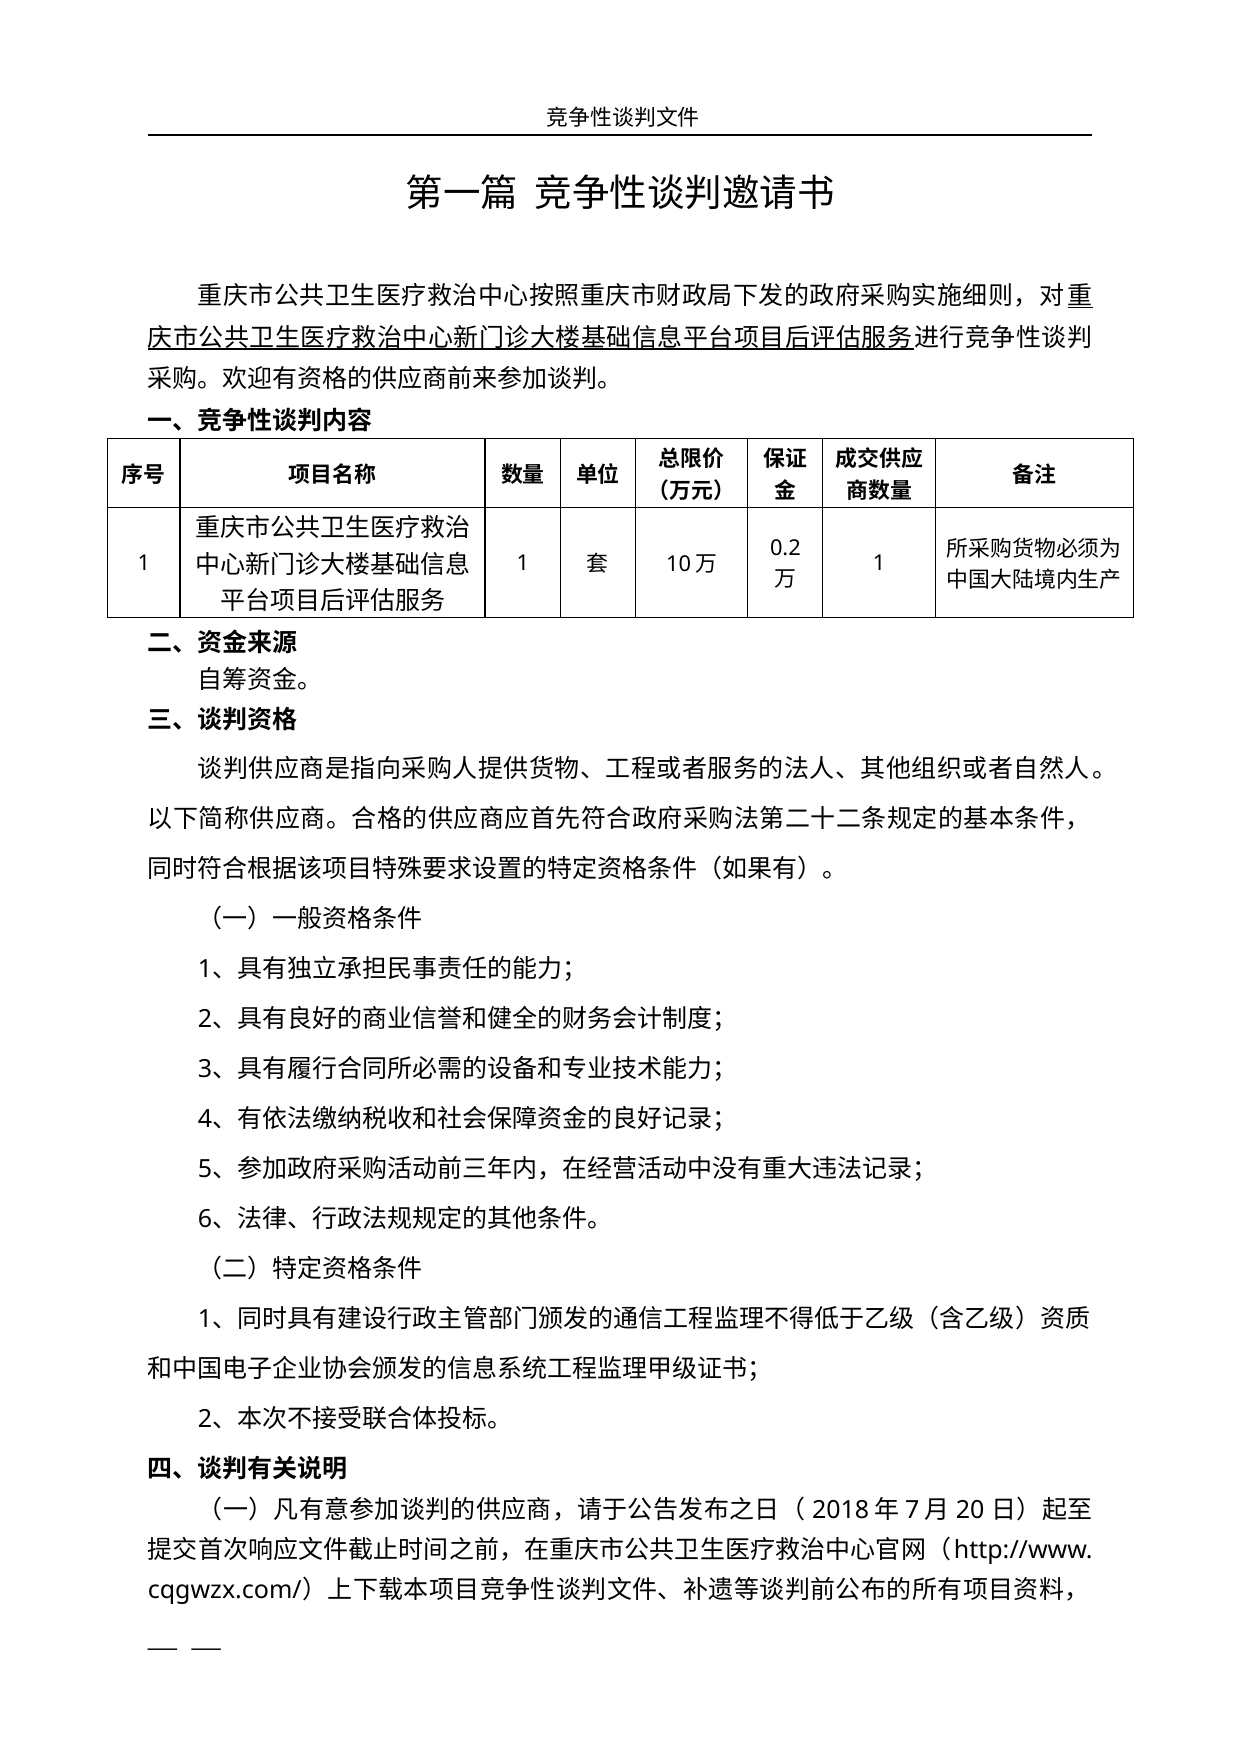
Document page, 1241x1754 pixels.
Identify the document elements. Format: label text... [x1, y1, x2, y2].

table_cell 套 [561, 508, 635, 617]
table_header 保证金 [748, 439, 822, 507]
table_cell 所采购货物必须为中国大陆境内生产 [936, 508, 1133, 617]
table_header 序号 [108, 439, 179, 507]
text 4、有依法缴纳税收和社会保障资金的良好记录； [148, 1087, 1092, 1137]
text 1、具有独立承担民事责任的能力； [148, 937, 1092, 987]
text 自筹资金。 [148, 659, 1092, 696]
text 5、参加政府采购活动前三年内，在经营活动中没有重大违法记录； [148, 1137, 1092, 1187]
table_header 备注 [936, 439, 1133, 507]
text （二）特定资格条件 [148, 1237, 1092, 1287]
table_cell 10万 [636, 508, 747, 617]
table_cell 1 [486, 508, 560, 617]
text 2、本次不接受联合体投标。 [148, 1387, 1092, 1437]
table_cell 1 [108, 508, 179, 617]
table_cell 重庆市公共卫生医疗救治中心新门诊大楼基础信息平台项目后评估服务 [181, 508, 484, 617]
text （一）一般资格条件 [148, 887, 1092, 937]
table_header 数量 [486, 439, 560, 507]
table_cell 0.2万 [748, 508, 822, 617]
subtitle 第一篇 竞争性谈判邀请书 [148, 163, 1092, 217]
table_cell 1 [823, 508, 935, 617]
text 谈判供应商是指向采购人提供货物、工程或者服务的法人、其他组织或者自然人。以下简称供应商。合格的供应商应首先符合政府采购法第二十二条规定的基本条件，同时符合根据该项目特殊要求设置的特定资格条件（如果有）。 [148, 737, 1092, 887]
subtitle 一、竞争性谈判内容 [148, 396, 1092, 438]
table_header 总限价（万元） [636, 439, 747, 507]
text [148, 1487, 1092, 1606]
text 2、具有良好的商业信誉和健全的财务会计制度； [148, 987, 1092, 1037]
table_header 项目名称 [181, 439, 484, 507]
text 6、法律、行政法规规定的其他条件。 [148, 1187, 1092, 1237]
table_header 成交供应商数量 [823, 439, 935, 507]
subtitle 四、谈判有关说明 [148, 1437, 1092, 1487]
table_header 单位 [561, 439, 635, 507]
text 1、同时具有建设行政主管部门颁发的通信工程监理不得低于乙级（含乙级）资质和中国电子企业协会颁发的信息系统工程监理甲级证书； [148, 1287, 1092, 1387]
subtitle 二、资金来源 [148, 618, 1092, 659]
text 3、具有履行合同所必需的设备和专业技术能力； [148, 1037, 1092, 1087]
subtitle 三、谈判资格 [148, 696, 1092, 737]
text 重庆市公共卫生医疗救治中心按照重庆市财政局下发的政府采购实施细则，对重庆市公共卫生医疗救治中心新门诊大楼基础信息平台项目后评估服务进行竞争性谈判采购。欢迎有资格的供应商前来参加谈判。 [148, 271, 1092, 396]
